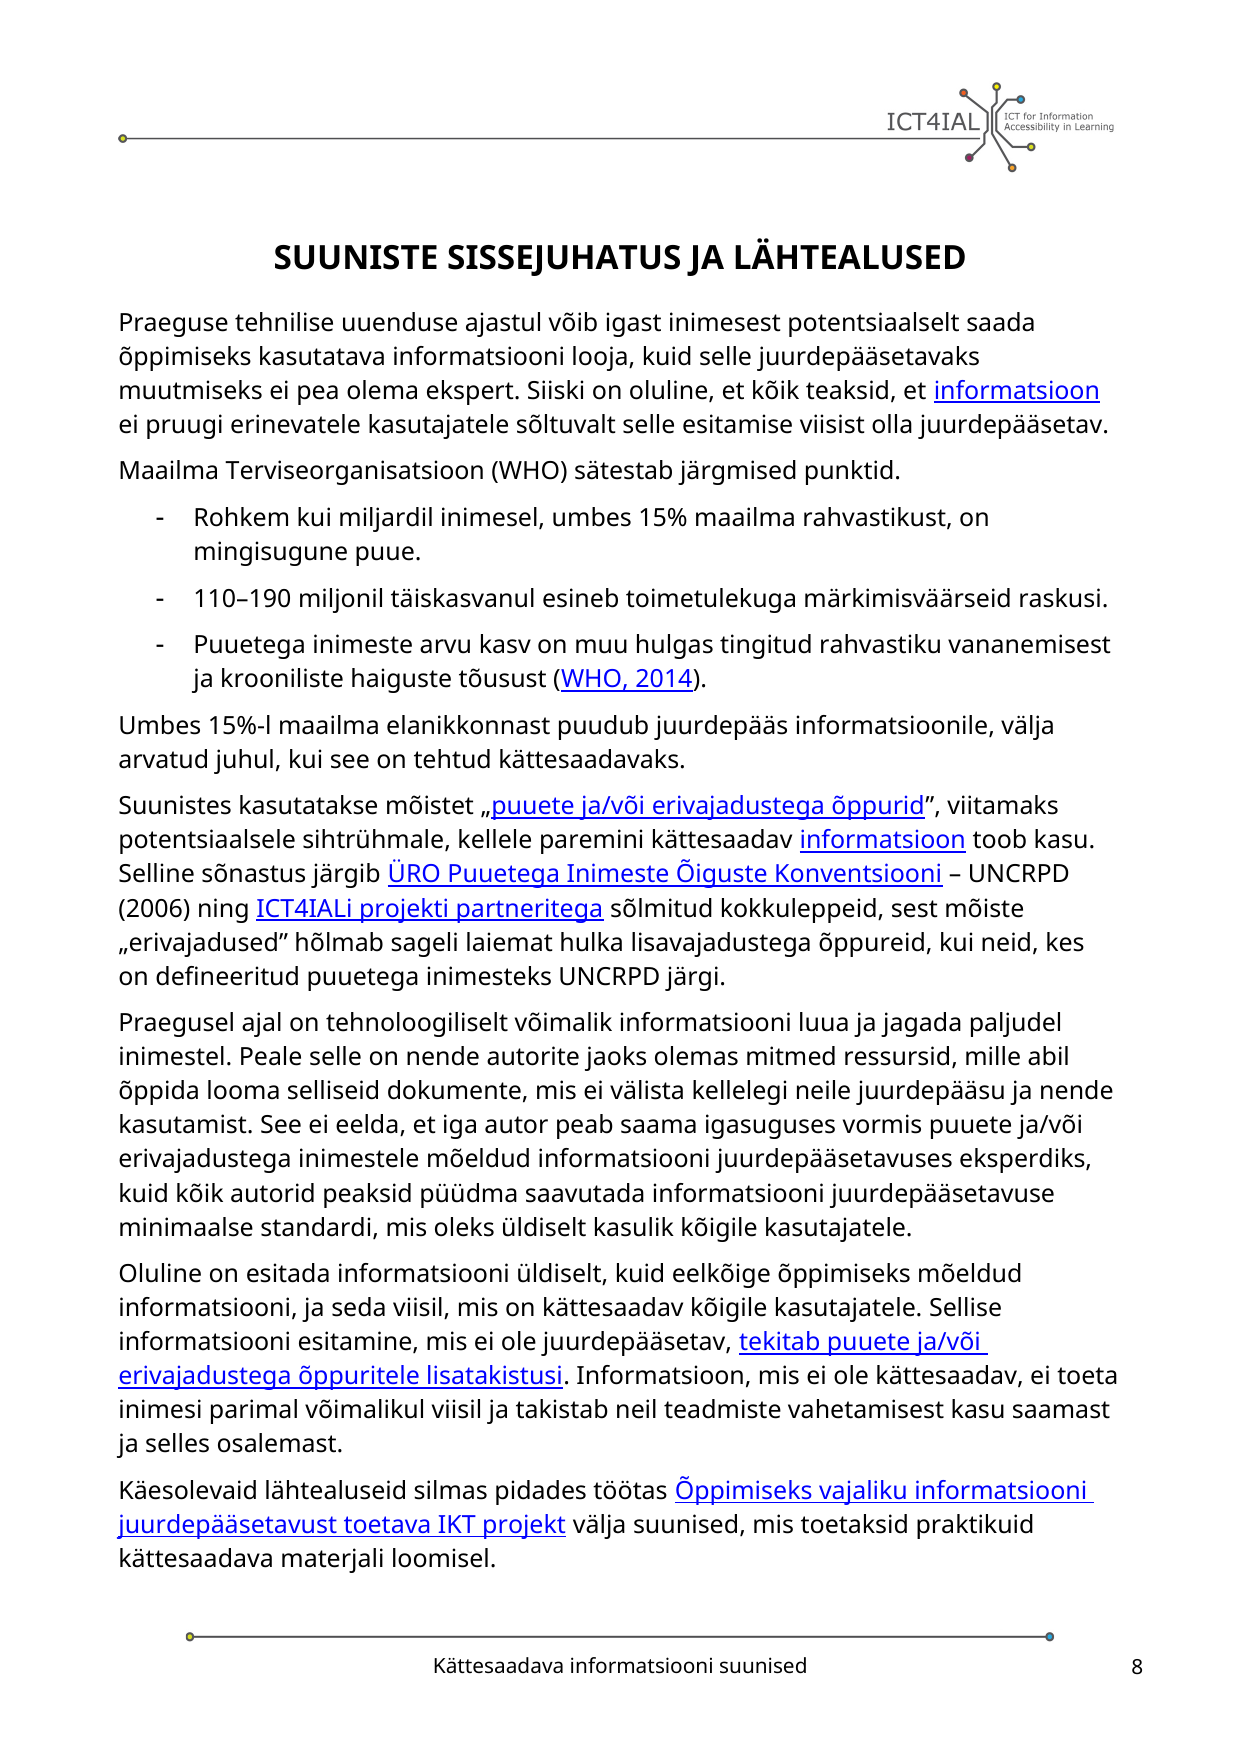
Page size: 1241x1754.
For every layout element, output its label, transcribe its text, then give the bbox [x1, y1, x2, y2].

text Umbes 15%-l maailma elanikkonnast puudub juurdepääs informatsioonile, välja arvatud juhul, kui see on tehtud kättesaadavaks. [118, 707, 1122, 776]
text Maailma Terviseorganisatsioon (WHO) sätestab järgmised punktid. [118, 453, 1122, 487]
text Praeguse tehnilise uuenduse ajastul võib igast inimesest potentsiaalselt saada õppimiseks kasutatava informatsiooni looja, kuid selle juurdepääsetavaks muutmiseks ei pea olema ekspert. Siiski on oluline, et kõik teaksid, et informatsioon ei pruugi erinevatele kasutajatele sõltuvalt selle esitamise viisist olla juurdepääsetav. [118, 304, 1122, 441]
text Oluline on esitada informatsiooni üldiselt, kuid eelkõige õppimiseks mõeldud informatsiooni, ja seda viisil, mis on kättesaadav kõigile kasutajatele. Sellise informatsiooni esitamine, mis ei ole juurdepääsetav, tekitab puuete ja/või erivajadustega õppuritele lisatakistusi. Informatsioon, mis ei ole kättesaadav, ei toeta inimesi parimal võimalikul viisil ja takistab neil teadmiste vahetamisest kasu saamast ja selles osalemast. [118, 1256, 1122, 1460]
picture [118, 73, 1125, 181]
picture [185, 1620, 1055, 1652]
list 110–190 miljonil täiskasvanul esineb toimetulekuga märkimisväärseid raskusi. [156, 580, 1122, 614]
list Puuetega inimeste arvu kasv on muu hulgas tingitud rahvastiku vananemisest ja krooniliste haiguste tõusust (WHO, 2014). [156, 627, 1122, 695]
text Praegusel ajal on tehnoloogiliselt võimalik informatsiooni luua ja jagada paljudel inimestel. Peale selle on nende autorite jaoks olemas mitmed ressursid, mille abil õppida looma selliseid dokumente, mis ei välista kellelegi neile juurdepääsu ja nende kasutamist. See ei eelda, et iga autor peab saama igasuguses vormis puuete ja/või erivajadustega inimestele mõeldud informatsiooni juurdepääsetavuses eksperdiks, kuid kõik autorid peaksid püüdma saavutada informatsiooni juurdepääsetavuse minimaalse standardi, mis oleks üldiselt kasulik kõigile kasutajatele. [118, 1005, 1122, 1243]
text Suunistes kasutatakse mõistet „puuete ja/või erivajadustega õppurid”, viitamaks potentsiaalsele sihtrühmale, kellele paremini kättesaadav informatsioon toob kasu. Selline sõnastus järgib ÜRO Puuetega Inimeste Õiguste Konventsiooni – UNCRPD (2006) ning ICT4IALi projekti partneritega sõlmitud kokkuleppeid, sest mõiste „erivajadused” hõlmab sageli laiemat hulka lisavajadustega õppureid, kui neid, kes on defineeritud puuetega inimesteks UNCRPD järgi. [118, 788, 1122, 992]
text Käesolevaid lähtealuseid silmas pidades töötas Õppimiseks vajaliku informatsiooni juurdepääsetavust toetava IKT projekt välja suunised, mis toetaksid praktikuid kättesaadava materjali loomisel. [118, 1473, 1122, 1575]
subtitle Suuniste sissejuhatus ja lähtealused [118, 234, 1122, 279]
list Rohkem kui miljardil inimesel, umbes 15% maailma rahvastikust, on mingisugune puue. [156, 499, 1122, 568]
